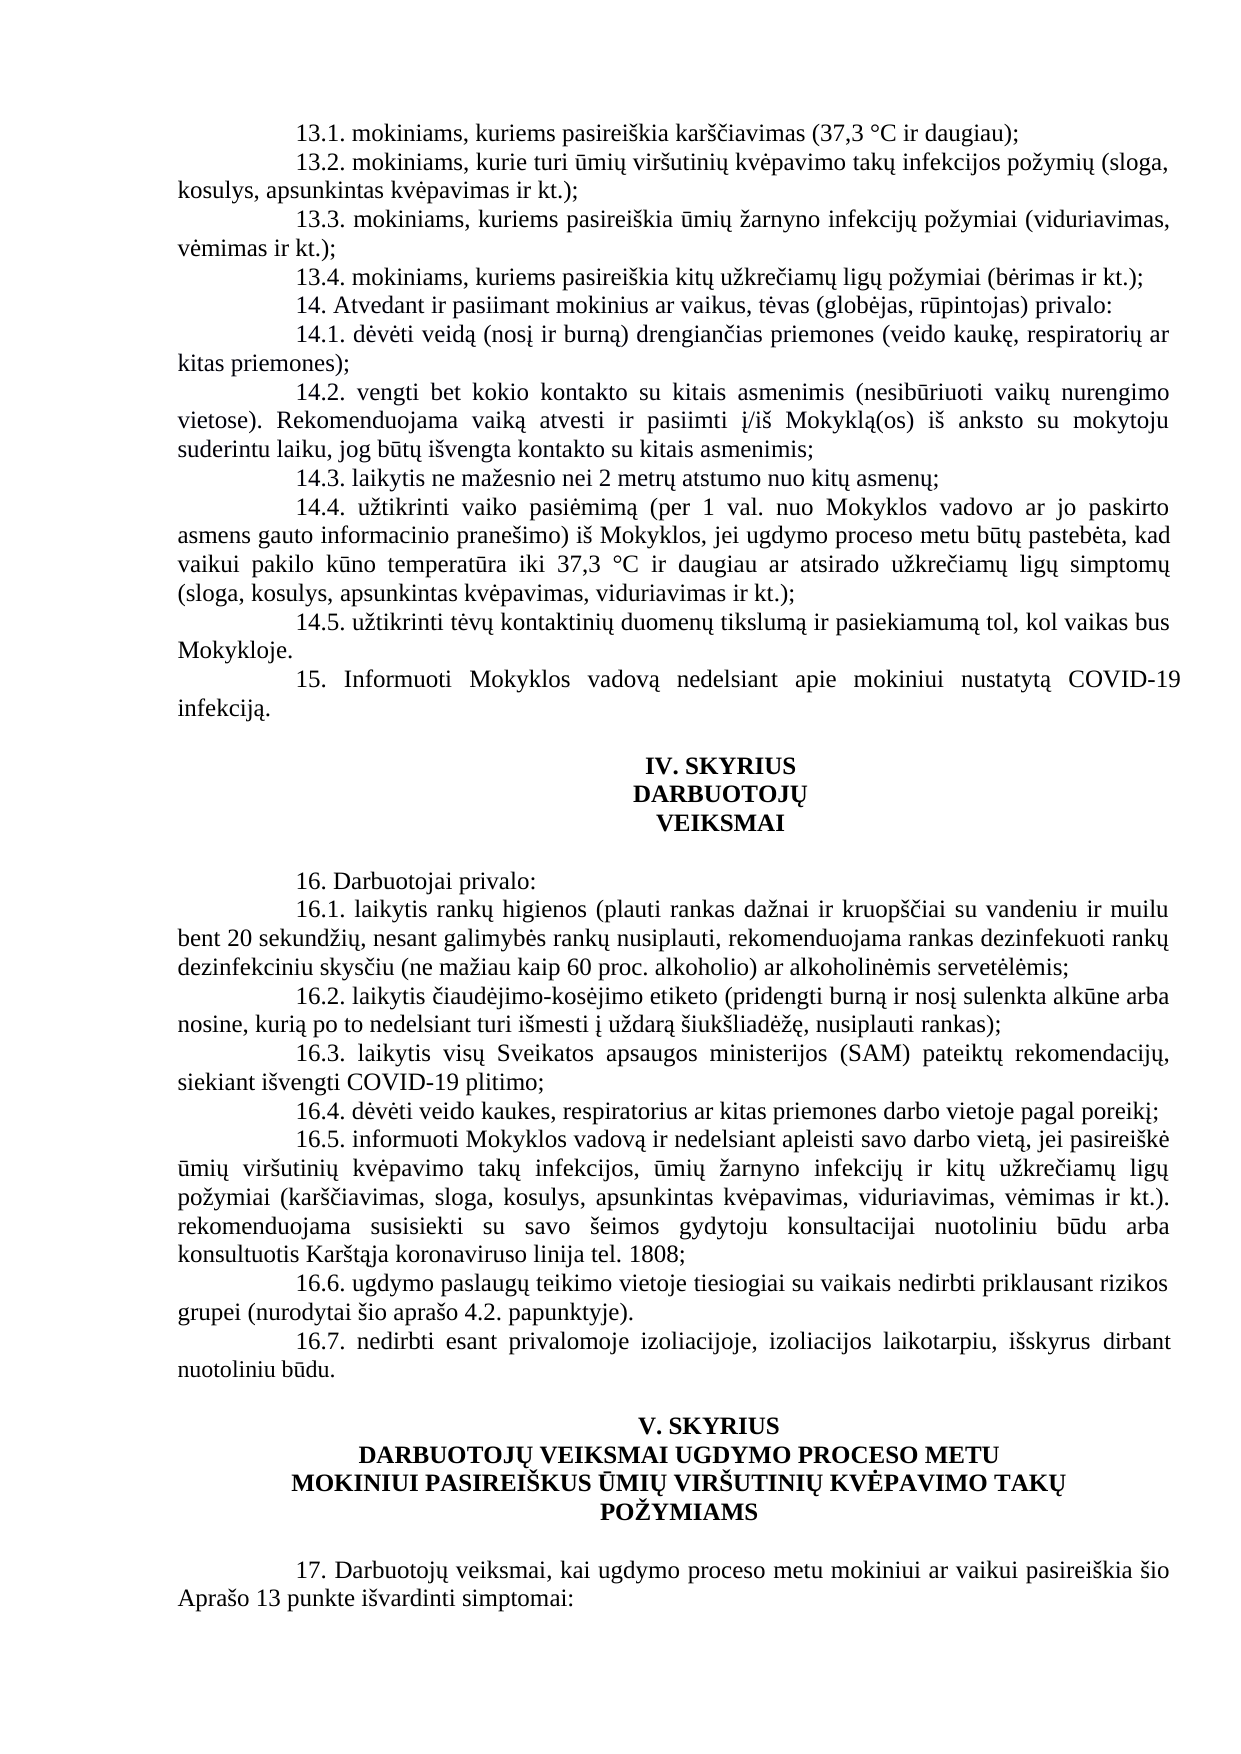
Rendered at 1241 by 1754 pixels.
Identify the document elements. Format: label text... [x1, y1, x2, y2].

subtitle V. SKYRIUS [236, 1411, 1181, 1440]
text 16.3. laikytis visų Sveikatos apsaugos ministerijos (SAM) pateiktų rekomendacijų, siekiant išvengti COVID-19 plitimo; [177, 1038, 1170, 1096]
subtitle IV. SKYRIUS DARBUOTOJŲ VEIKSMAI [617, 751, 824, 837]
text 13.4. mokiniams, kuriems pasireiškia kitų užkrečiamų ligų požymiai (bėrimas ir kt.); [177, 262, 1181, 291]
text 14. Atvedant ir pasiimant mokinius ar vaikus, tėvas (globėjas, rūpintojas) privalo: [177, 291, 1181, 319]
text 14.4. užtikrinti vaiko pasiėmimą (per 1 val. nuo Mokyklos vadovo ar jo paskirto asmens gauto informacinio pranešimo) iš Mokyklos, jei ugdymo proceso metu būtų pastebėta, kad vaikui pakilo kūno temperatūra iki 37,3 °C ir daugiau ar atsirado užkrečiamų ligų simptomų (sloga, kosulys, apsunkintas kvėpavimas, viduriavimas ir kt.); [177, 492, 1171, 607]
text 13.3. mokiniams, kuriems pasireiškia ūmių žarnyno infekcijų požymiai (viduriavimas, vėmimas ir kt.); [177, 204, 1171, 262]
text 14.1. dėvėti veidą (nosį ir burną) drengiančias priemones (veido kaukę, respiratorių ar kitas priemones); [177, 319, 1170, 377]
text 15. Informuoti Mokyklos vadovą nedelsiant apie mokiniui nustatytą COVID-19 infekciją. [177, 664, 1181, 722]
text 13.1. mokiniams, kuriems pasireiškia karščiavimas (37,3 °C ir daugiau); [177, 118, 1181, 147]
text 16.5. informuoti Mokyklos vadovą ir nedelsiant apleisti savo darbo vietą, jei pasireiškė ūmių viršutinių kvėpavimo takų infekcijos, ūmių žarnyno infekcijų ir kitų užkrečiamų ligų požymiai (karščiavimas, sloga, kosulys, apsunkintas kvėpavimas, viduriavimas, vėmimas ir kt.). rekomenduojama susisiekti su savo šeimos gydytoju konsultacijai nuotoliniu būdu arba konsultuotis Karštąja koronaviruso linija tel. 1808; [177, 1124, 1170, 1268]
text 14.2. vengti bet kokio kontakto su kitais asmenimis (nesibūriuoti vaikų nurengimo vietose). Rekomenduojama vaiką atvesti ir pasiimti į/iš Mokyklą(os) iš anksto su mokytoju suderintu laiku, jog būtų išvengta kontakto su kitais asmenimis; [177, 377, 1170, 463]
text 16.7. nedirbti esant privalomoje izoliacijoje, izoliacijos laikotarpiu, išskyrus dirbant nuotoliniu būdu. [177, 1326, 1171, 1382]
text MOKINIUI PASIREIŠKUS ŪMIŲ VIRŠUTINIŲ KVĖPAVIMO TAKŲ POŽYMIAMS [235, 1468, 1123, 1526]
text 14.3. laikytis ne mažesnio nei 2 metrų atstumo nuo kitų asmenų; [177, 463, 1181, 492]
text 16.1. laikytis rankų higienos (plauti rankas dažnai ir kruopščiai su vandeniu ir muilu bent 20 sekundžių, nesant galimybės rankų nusiplauti, rekomenduojama rankas dezinfekuoti rankų dezinfekciniu skysčiu (ne mažiau kaip 60 proc. alkoholio) ar alkoholinėmis servetėlėmis; [177, 894, 1170, 981]
text 14.5. užtikrinti tėvų kontaktinių duomenų tikslumą ir pasiekiamumą tol, kol vaikas bus Mokykloje. [177, 607, 1171, 664]
text 16.4. dėvėti veido kaukes, respiratorius ar kitas priemones darbo vietoje pagal poreikį; [177, 1096, 1181, 1124]
text 16.2. laikytis čiaudėjimo-kosėjimo etiketo (pridengti burną ir nosį sulenkta alkūne arba nosine, kurią po to nedelsiant turi išmesti į uždarą šiukšliadėžę, nusiplauti rankas); [177, 981, 1170, 1038]
text 16. Darbuotojai privalo: [177, 866, 1181, 894]
text DARBUOTOJŲ VEIKSMAI UGDYMO PROCESO METU [235, 1440, 1123, 1468]
text 13.2. mokiniams, kurie turi ūmių viršutinių kvėpavimo takų infekcijos požymių (sloga, kosulys, apsunkintas kvėpavimas ir kt.); [177, 147, 1170, 204]
text 16.6. ugdymo paslaugų teikimo vietoje tiesiogiai su vaikais nedirbti priklausant rizikos grupei (nurodytai šio aprašo 4.2. papunktyje). [177, 1268, 1169, 1326]
text 17. Darbuotojų veiksmai, kai ugdymo proceso metu mokiniui ar vaikui pasireiškia šio Aprašo 13 punkte išvardinti simptomai: [177, 1555, 1170, 1612]
